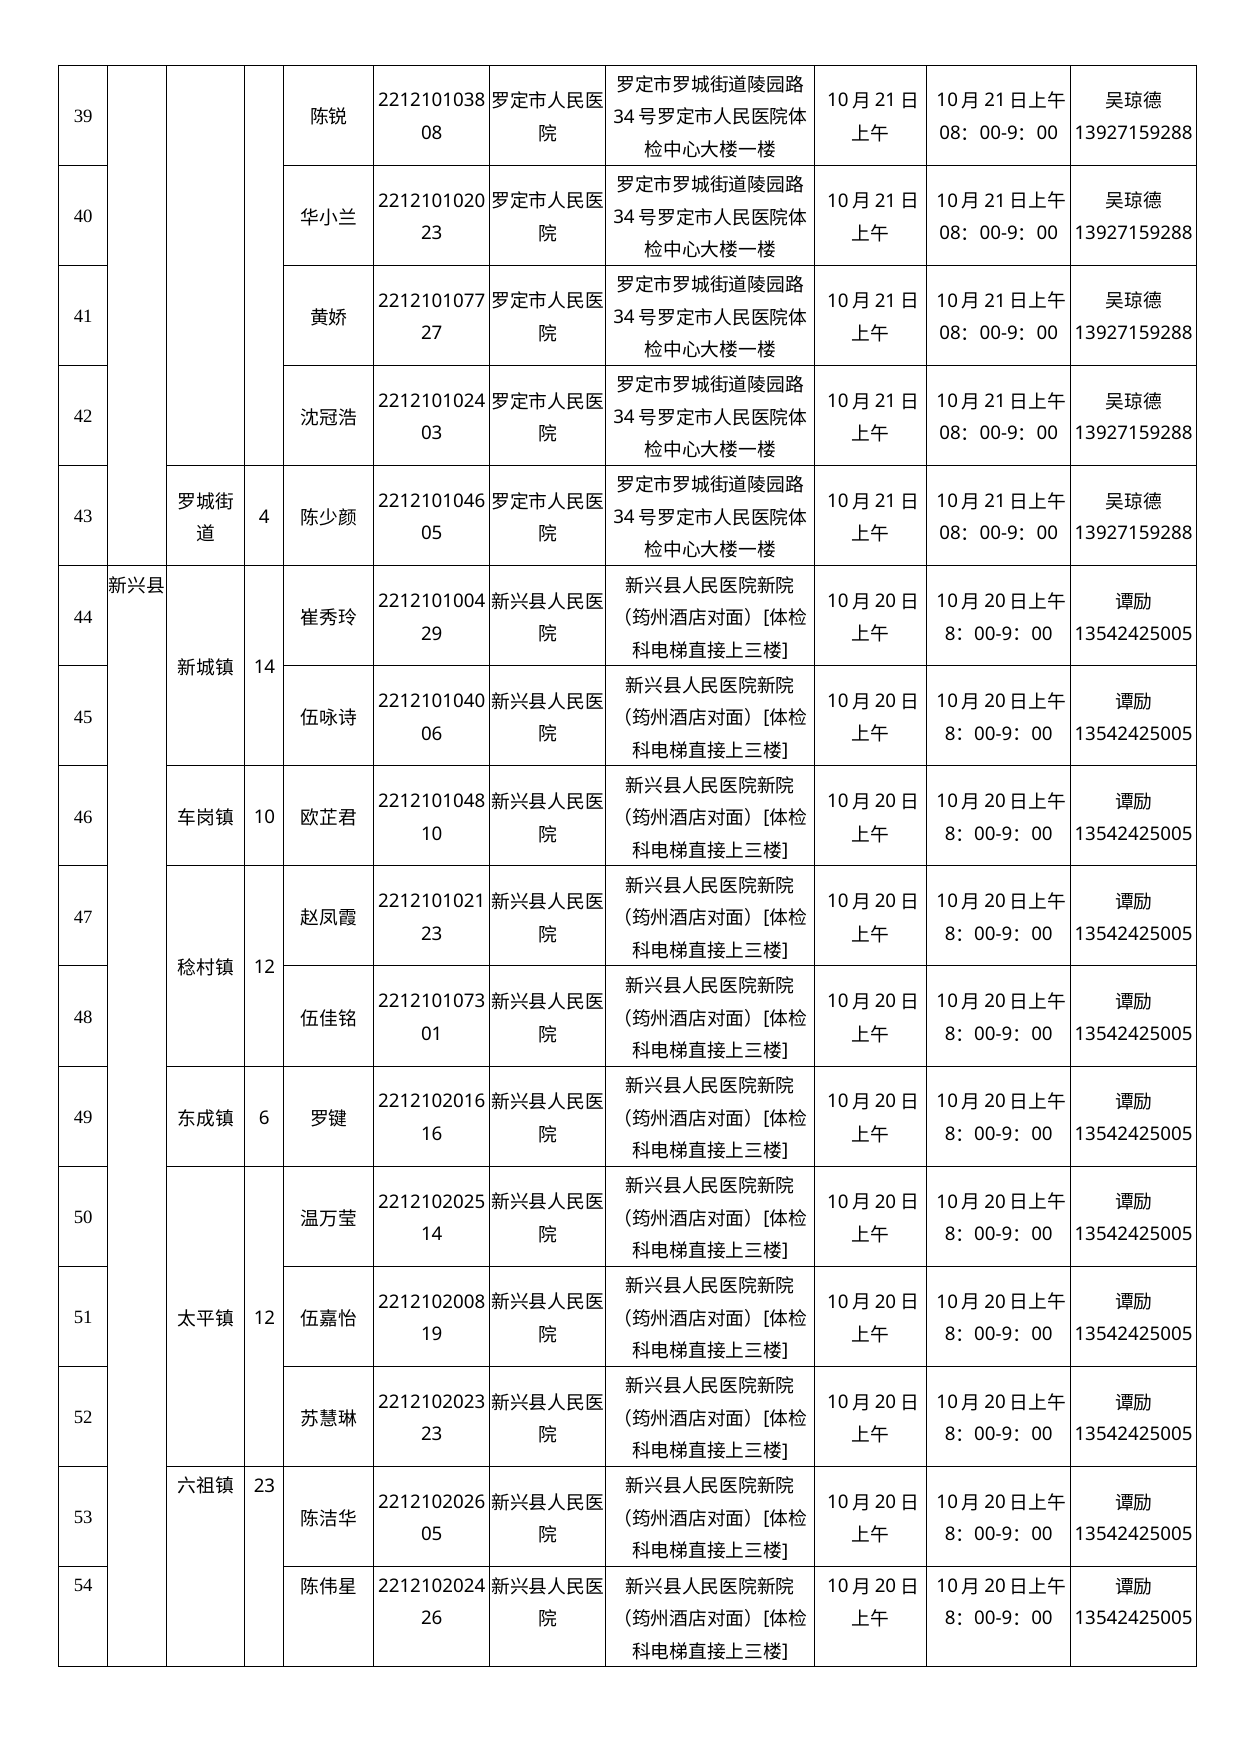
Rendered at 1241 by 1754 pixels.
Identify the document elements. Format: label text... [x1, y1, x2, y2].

table_cell 谭励13542425005 [1071, 1467, 1196, 1566]
table_cell 罗定市罗城街道陵园路34号罗定市人民医院体检中心大楼一楼 [606, 166, 814, 265]
table_cell 谭励13542425005 [1071, 1067, 1196, 1166]
table_cell 221210202323 [374, 1367, 489, 1466]
table_cell 新兴县人民医院 [490, 766, 605, 865]
table_cell 10月20日上午 [815, 666, 926, 765]
table_cell 10月20日上午8：00-9：00 [927, 966, 1070, 1066]
table_cell 46 [59, 766, 107, 865]
table_cell 新兴县人民医院 [490, 1567, 605, 1666]
table_cell 华小兰 [284, 166, 373, 265]
table_cell 罗城街道 [167, 466, 244, 565]
table_cell 10月20日上午 [815, 966, 926, 1066]
table_cell 221210107301 [374, 966, 489, 1066]
table_cell 新兴县人民医院新院（筠州酒店对面）[体检科电梯直接上三楼] [606, 1267, 814, 1366]
table_cell 谭励13542425005 [1071, 866, 1196, 965]
table_cell 谭励13542425005 [1071, 1167, 1196, 1266]
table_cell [606, 66, 814, 164]
table_cell 沈冠浩 [284, 366, 373, 465]
table_cell 谭励13542425005 [1071, 666, 1196, 765]
table_cell 47 [59, 866, 107, 965]
table_cell 10 [245, 766, 283, 865]
table_cell 罗定市罗城街道陵园路34号罗定市人民医院体检中心大楼一楼 [606, 266, 814, 365]
table_cell 伍佳铭 [284, 966, 373, 1066]
table_cell 欧芷君 [284, 766, 373, 865]
table_cell 10月20日上午 [815, 1467, 926, 1566]
table_cell 10月20日上午 [815, 566, 926, 665]
table_cell 新兴县人民医院 [490, 866, 605, 965]
table_cell 221210202426 [374, 1567, 489, 1666]
table_cell 40 [59, 166, 107, 265]
table_cell 新兴县人民医院 [490, 566, 605, 665]
table_cell 10月21日上午 [815, 266, 926, 365]
table_cell 10月20日上午8：00-9：00 [927, 566, 1070, 665]
table_cell 221210201616 [374, 1067, 489, 1166]
table_cell 48 [59, 966, 107, 1066]
table_cell 14 [245, 566, 283, 765]
table_cell 新兴县人民医院 [490, 966, 605, 1066]
table_cell 新兴县人民医院新院（筠州酒店对面）[体检科电梯直接上三楼] [606, 1067, 814, 1166]
table_cell 罗定市人民医院 [490, 66, 605, 164]
table_cell 10月21日上午08：00-9：00 [927, 66, 1070, 164]
table_cell 新兴县人民医院 [490, 1467, 605, 1566]
table_cell 12 [245, 866, 283, 1066]
table_cell 45 [59, 666, 107, 765]
table_cell 新兴县 [108, 566, 166, 1666]
table_cell 221210102403 [374, 366, 489, 465]
table_cell 新兴县人民医院 [490, 1167, 605, 1266]
table_cell 谭励13542425005 [1071, 1367, 1196, 1466]
table_cell 崔秀玲 [284, 566, 373, 665]
table_cell 44 [59, 566, 107, 665]
table_cell 罗定市人民医院 [490, 366, 605, 465]
table_cell 10月20日上午8：00-9：00 [927, 1167, 1070, 1266]
table_cell 221210202514 [374, 1167, 489, 1266]
table_cell 12 [245, 1167, 283, 1466]
table_cell 10月20日上午 [815, 1367, 926, 1466]
table_cell 新兴县人民医院新院（筠州酒店对面）[体检科电梯直接上三楼] [606, 1467, 814, 1566]
table_cell 车岗镇 [167, 766, 244, 865]
table_cell 吴琼德13927159288 [1071, 266, 1196, 365]
table_cell 罗定市罗城街道陵园路34号罗定市人民医院体检中心大楼一楼 [606, 466, 814, 565]
table_cell 谭励13542425005 [1071, 1267, 1196, 1366]
table_cell 10月21日上午08：00-9：00 [927, 366, 1070, 465]
table_cell 49 [59, 1067, 107, 1166]
table_cell 39 [59, 66, 107, 164]
table_cell 10月21日上午08：00-9：00 [927, 466, 1070, 565]
table_cell 221210103808 [374, 66, 489, 164]
table_cell 10月20日上午 [815, 1567, 926, 1666]
table_cell 221210102023 [374, 166, 489, 265]
table_cell 221210107727 [374, 266, 489, 365]
table_cell 221210104810 [374, 766, 489, 865]
table_cell 221210100429 [374, 566, 489, 665]
table_cell 新兴县人民医院新院（筠州酒店对面）[体检科电梯直接上三楼] [606, 666, 814, 765]
table_cell 谭励13542425005 [1071, 966, 1196, 1066]
table_cell 10月21日上午08：00-9：00 [927, 166, 1070, 265]
table_cell 10月20日上午8：00-9：00 [927, 1467, 1070, 1566]
table_cell 黄娇 [284, 266, 373, 365]
table_cell 221210200819 [374, 1267, 489, 1366]
table_cell 新兴县人民医院新院（筠州酒店对面）[体检科电梯直接上三楼] [606, 1167, 814, 1266]
table_cell 东成镇 [167, 1067, 244, 1166]
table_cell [606, 1567, 814, 1666]
table_cell 10月21日上午08：00-9：00 [927, 266, 1070, 365]
table_cell 罗定市罗城街道陵园路34号罗定市人民医院体检中心大楼一楼 [606, 366, 814, 465]
table_cell 221210102123 [374, 866, 489, 965]
table_cell 陈洁华 [284, 1467, 373, 1566]
table_cell 六祖镇 [167, 1467, 244, 1666]
table_cell 221210104605 [374, 466, 489, 565]
table_cell 新兴县人民医院 [490, 1067, 605, 1166]
table_cell 赵凤霞 [284, 866, 373, 965]
table_cell 10月20日上午8：00-9：00 [927, 866, 1070, 965]
table_cell 陈伟星 [284, 1567, 373, 1666]
table_cell 吴琼德13927159288 [1071, 166, 1196, 265]
table_cell 新兴县人民医院新院（筠州酒店对面）[体检科电梯直接上三楼] [606, 966, 814, 1066]
table_cell 10月20日上午8：00-9：00 [927, 1267, 1070, 1366]
table_cell 陈锐 [284, 66, 373, 164]
table_cell 罗定市人民医院 [490, 166, 605, 265]
table_cell 罗定市人民医院 [490, 266, 605, 365]
table_cell 新兴县人民医院 [490, 666, 605, 765]
table_cell 新兴县人民医院 [490, 1267, 605, 1366]
table_cell 温万莹 [284, 1167, 373, 1266]
table_cell 4 [245, 466, 283, 565]
table_cell 10月21日上午 [815, 66, 926, 164]
table_cell 新兴县人民医院新院（筠州酒店对面）[体检科电梯直接上三楼] [606, 866, 814, 965]
table_cell 10月21日上午 [815, 466, 926, 565]
table_cell 51 [59, 1267, 107, 1366]
table_cell 谭励13542425005 [1071, 1567, 1196, 1666]
table_cell 新兴县人民医院新院（筠州酒店对面）[体检科电梯直接上三楼] [606, 766, 814, 865]
table_cell 谭励13542425005 [1071, 566, 1196, 665]
table_cell 53 [59, 1467, 107, 1566]
table_cell 54 [59, 1567, 107, 1666]
table_cell 10月20日上午8：00-9：00 [927, 1367, 1070, 1466]
table_cell 6 [245, 1067, 283, 1166]
table_cell 陈少颜 [284, 466, 373, 565]
table_cell 伍嘉怡 [284, 1267, 373, 1366]
table_cell 221210104006 [374, 666, 489, 765]
table_cell 10月21日上午 [815, 366, 926, 465]
table_cell 新兴县人民医院新院（筠州酒店对面）[体检科电梯直接上三楼] [606, 1367, 814, 1466]
table_cell 10月20日上午 [815, 1267, 926, 1366]
table_cell 伍咏诗 [284, 666, 373, 765]
table_cell 吴琼德13927159288 [1071, 466, 1196, 565]
table_cell 10月20日上午 [815, 1167, 926, 1266]
table_cell 52 [59, 1367, 107, 1466]
table_cell 41 [59, 266, 107, 365]
table_cell 吴琼德13927159288 [1071, 66, 1196, 164]
table_cell 10月20日上午8：00-9：00 [927, 766, 1070, 865]
table_cell 太平镇 [167, 1167, 244, 1466]
table_cell 23 [245, 1467, 283, 1666]
table_cell 10月20日上午 [815, 1067, 926, 1166]
table_cell 新兴县人民医院 [490, 1367, 605, 1466]
table_cell 221210202605 [374, 1467, 489, 1566]
table_cell 10月20日上午 [815, 766, 926, 865]
table_cell 10月20日上午8：00-9：00 [927, 1067, 1070, 1166]
table_cell 苏慧琳 [284, 1367, 373, 1466]
table_cell 10月20日上午8：00-9：00 [927, 666, 1070, 765]
table_cell 吴琼德13927159288 [1071, 366, 1196, 465]
table_cell 新城镇 [167, 566, 244, 765]
table_cell 新兴县人民医院新院（筠州酒店对面）[体检科电梯直接上三楼] [606, 566, 814, 665]
table_cell 10月20日上午 [815, 866, 926, 965]
table_cell 10月21日上午 [815, 166, 926, 265]
table_cell 谭励13542425005 [1071, 766, 1196, 865]
table_cell 43 [59, 466, 107, 565]
table_cell 稔村镇 [167, 866, 244, 1066]
table_cell 42 [59, 366, 107, 465]
table_cell 50 [59, 1167, 107, 1266]
table_cell 10月20日上午8：00-9：00 [927, 1567, 1070, 1666]
table_cell 罗键 [284, 1067, 373, 1166]
table_cell 罗定市人民医院 [490, 466, 605, 565]
